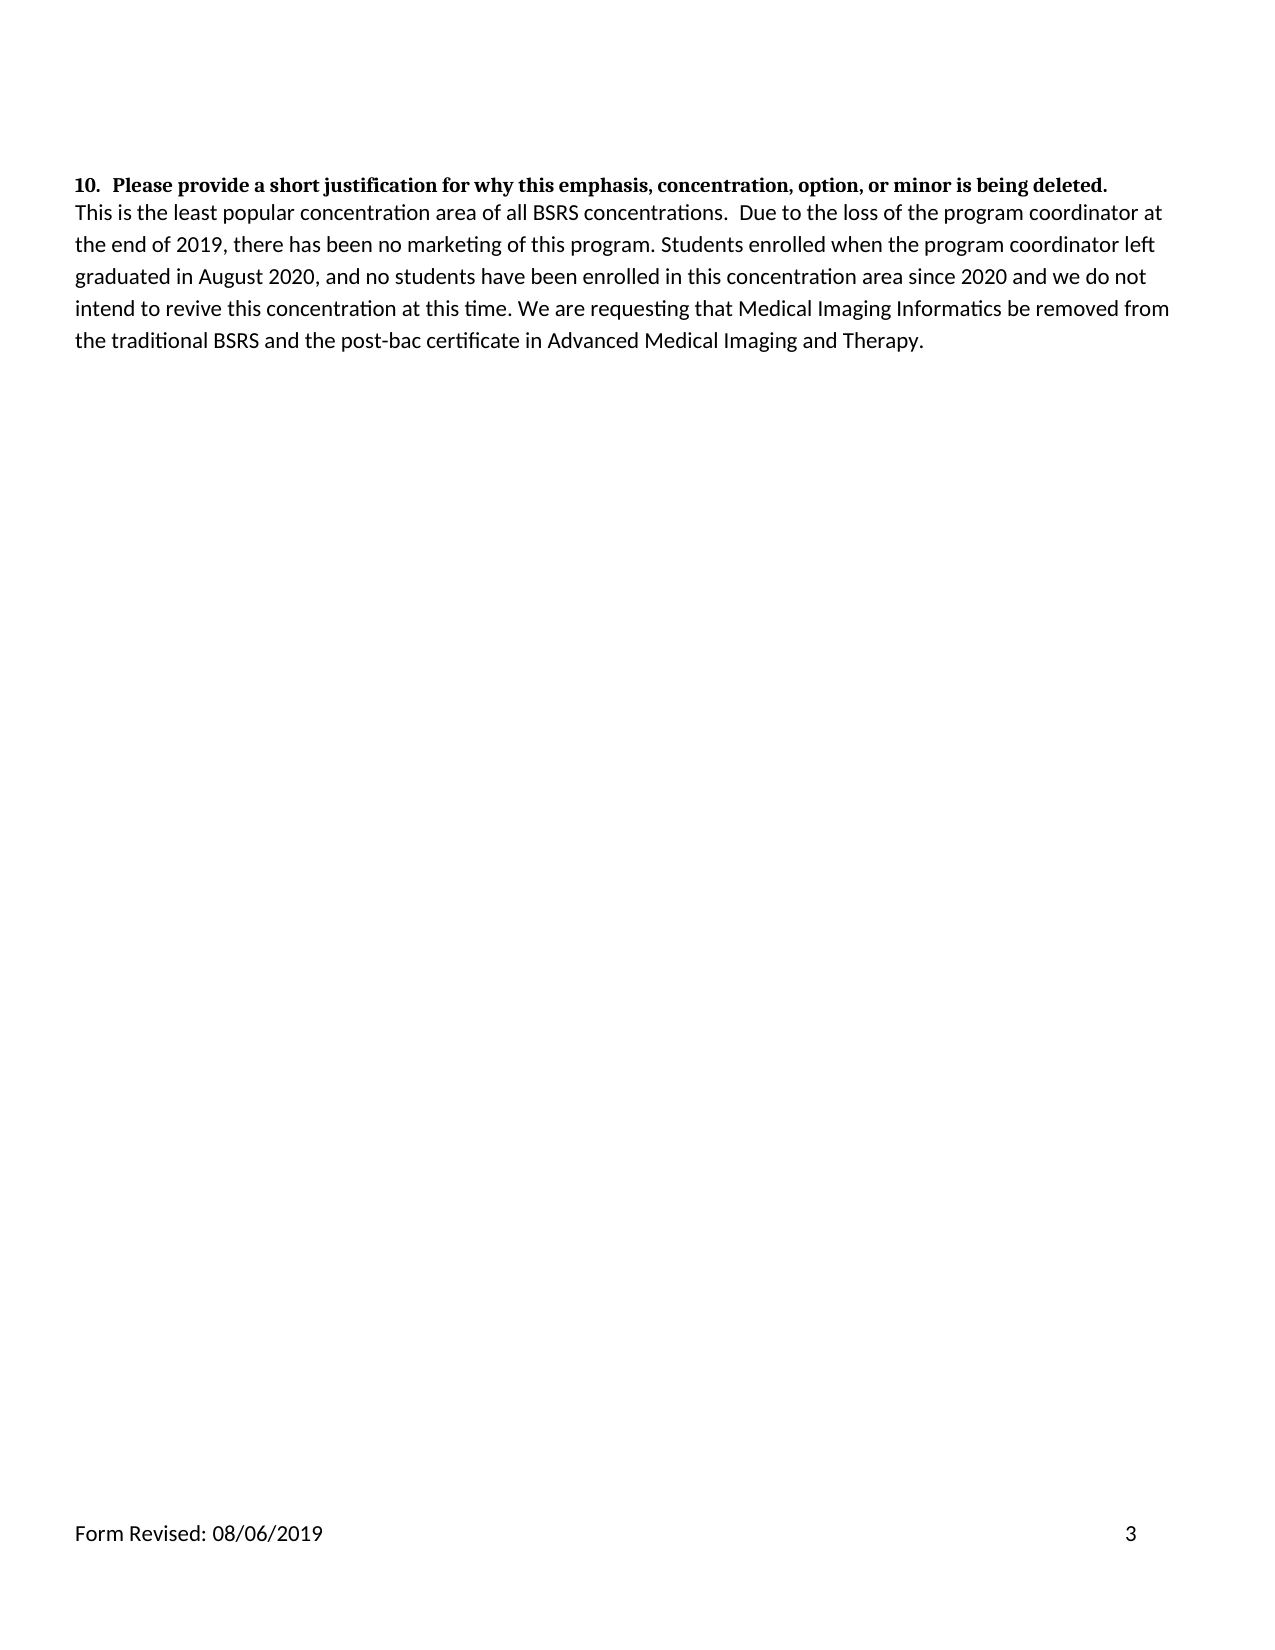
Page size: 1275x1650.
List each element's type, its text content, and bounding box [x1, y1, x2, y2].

list Please provide a short justification for why this emphasis, concentration, option, or minor is being deleted. [75, 174, 1200, 198]
